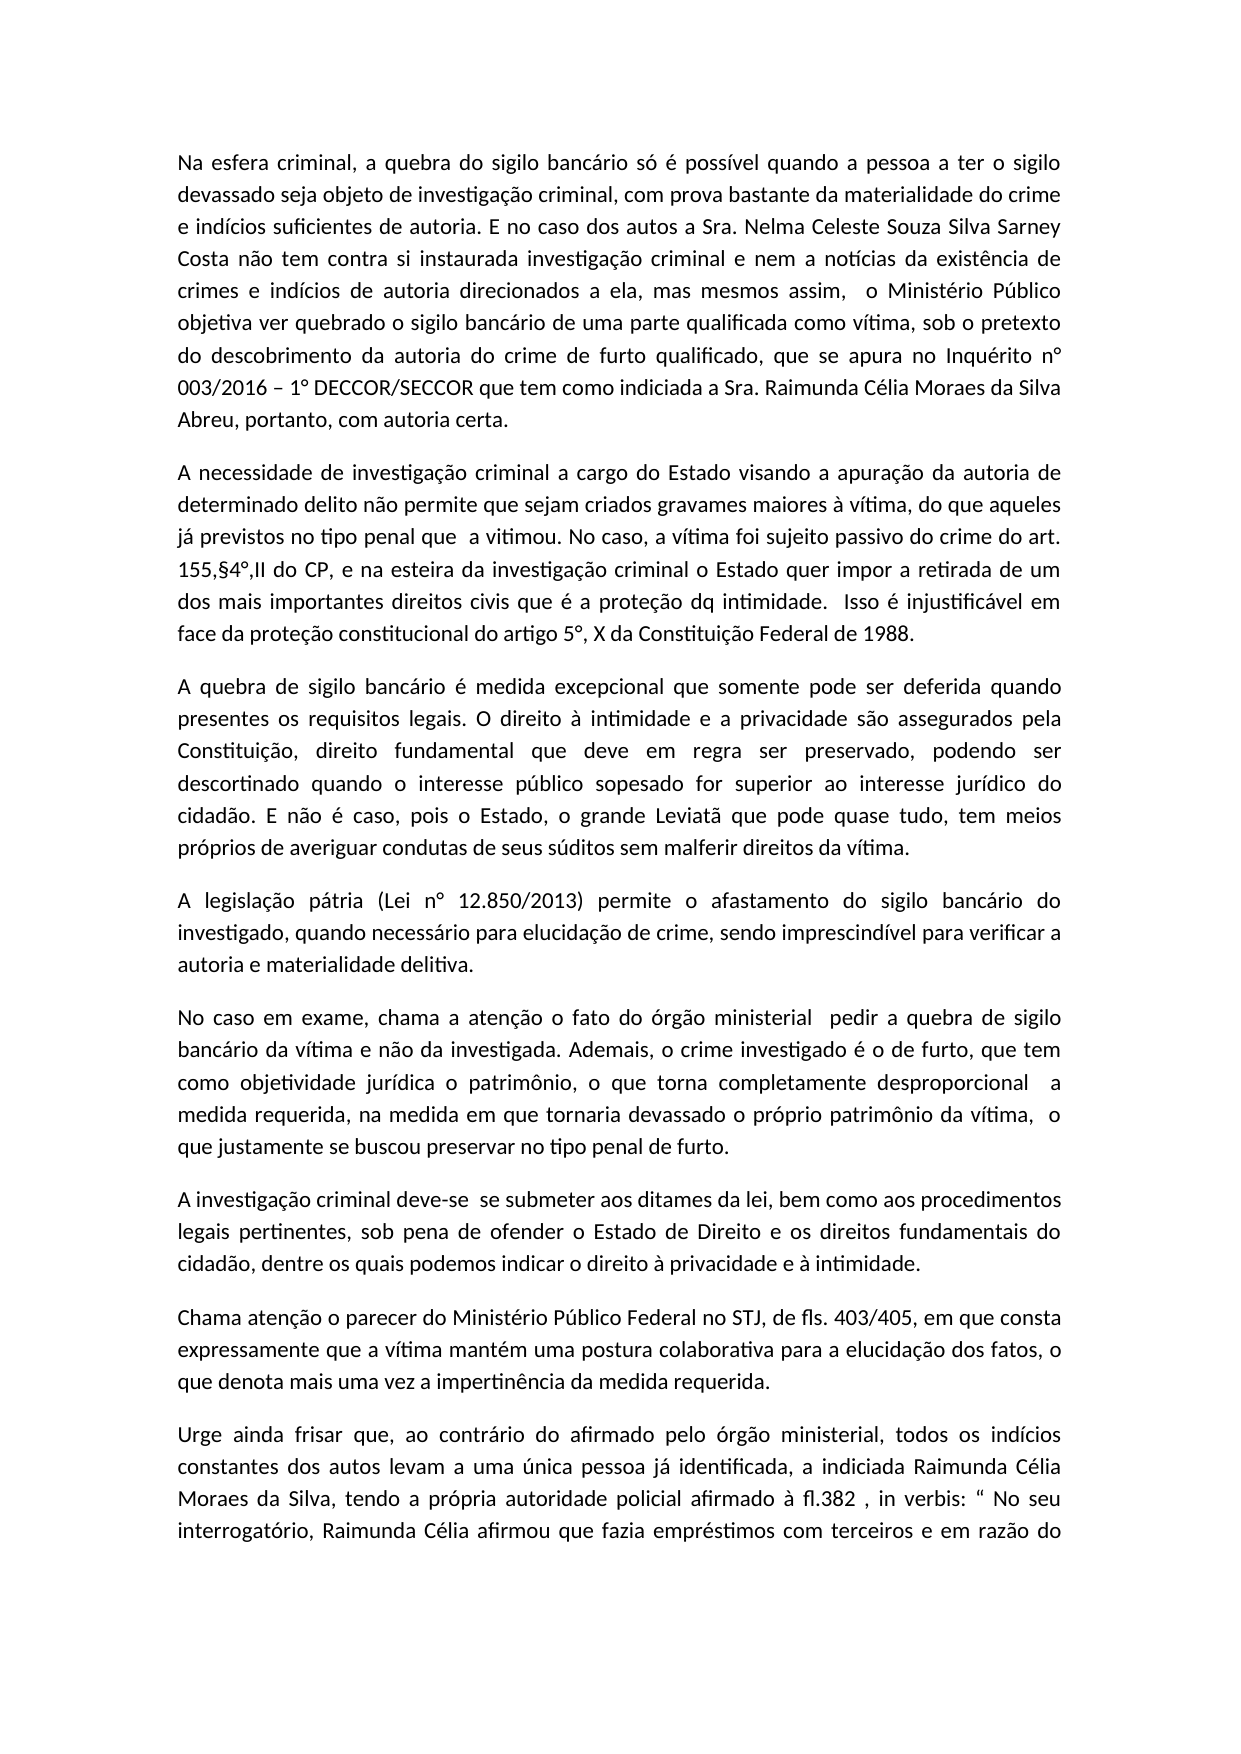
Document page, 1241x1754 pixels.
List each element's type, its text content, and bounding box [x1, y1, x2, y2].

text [177, 1420, 1063, 1544]
text No caso em exame, chama a atenção o fato do órgão ministerial pedir a quebra de sigilo bancário da vítima e não da investigada. Ademais, o crime investigado é o de furto, que tem como objetividade jurídica o patrimônio, o que torna completamente desproporcional a medida requerida, na medida em que tornaria devassado o próprio patrimônio da vítima, o que justamente se buscou preservar no tipo penal de furto. [177, 1003, 1063, 1160]
text Chama atenção o parecer do Ministério Público Federal no STJ, de fls. 403/405, em que consta expressamente que a vítima mantém uma postura colaborativa para a elucidação dos fatos, o que denota mais uma vez a impertinência da medida requerida. [177, 1303, 1063, 1395]
text A necessidade de investigação criminal a cargo do Estado visando a apuração da autoria de determinado delito não permite que sejam criados gravames maiores à vítima, do que aqueles já previstos no tipo penal que a vitimou. No caso, a vítima foi sujeito passivo do crime do art. 155,§4°,II do CP, e na esteira da investigação criminal o Estado quer impor a retirada de um dos mais importantes direitos civis que é a proteção dq intimidade. Isso é injustificável em face da proteção constitucional do artigo 5°, X da Constituição Federal de 1988. [177, 458, 1063, 647]
text A quebra de sigilo bancário é medida excepcional que somente pode ser deferida quando presentes os requisitos legais. O direito à intimidade e a privacidade são assegurados pela Constituição, direito fundamental que deve em regra ser preservado, podendo ser descortinado quando o interesse público sopesado for superior ao interesse jurídico do cidadão. E não é caso, pois o Estado, o grande Leviatã que pode quase tudo, tem meios próprios de averiguar condutas de seus súditos sem malferir direitos da vítima. [177, 672, 1063, 861]
text Na esfera criminal, a quebra do sigilo bancário só é possível quando a pessoa a ter o sigilo devassado seja objeto de investigação criminal, com prova bastante da materialidade do crime e indícios suficientes de autoria. E no caso dos autos a Sra. Nelma Celeste Souza Silva Sarney Costa não tem contra si instaurada investigação criminal e nem a notícias da existência de crimes e indícios de autoria direcionados a ela, mas mesmos assim, o Ministério Público objetiva ver quebrado o sigilo bancário de uma parte qualificada como vítima, sob o pretexto do descobrimento da autoria do crime de furto qualificado, que se apura no Inquérito n° 003/2016 – 1° DECCOR/SECCOR que tem como indiciada a Sra. Raimunda Célia Moraes da Silva Abreu, portanto, com autoria certa. [177, 148, 1063, 433]
text A investigação criminal deve-se se submeter aos ditames da lei, bem como aos procedimentos legais pertinentes, sob pena de ofender o Estado de Direito e os direitos fundamentais do cidadão, dentre os quais podemos indicar o direito à privacidade e à intimidade. [177, 1185, 1063, 1278]
text A legislação pátria (Lei n° 12.850/2013) permite o afastamento do sigilo bancário do investigado, quando necessário para elucidação de crime, sendo imprescindível para verificar a autoria e materialidade delitiva. [177, 886, 1063, 978]
